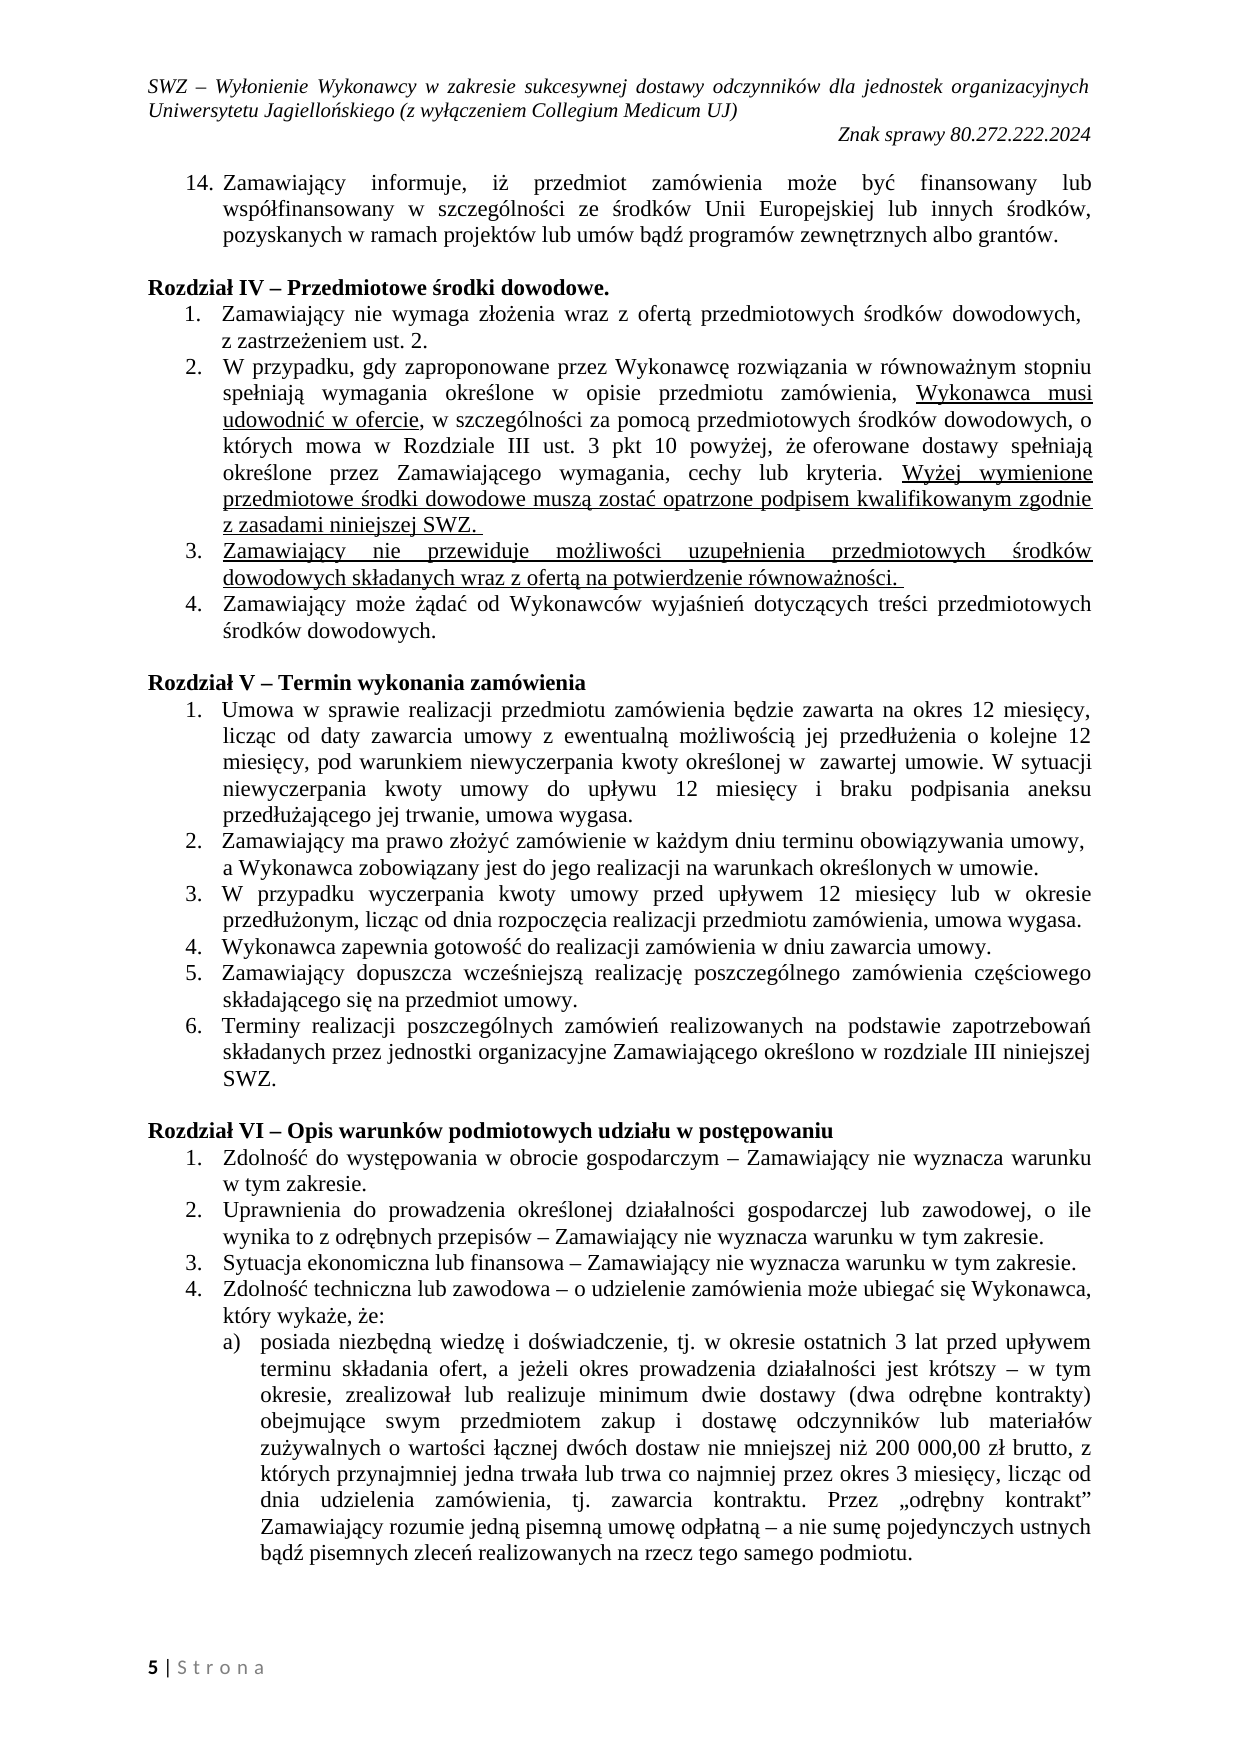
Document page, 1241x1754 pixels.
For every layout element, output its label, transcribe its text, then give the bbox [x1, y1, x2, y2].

list Terminy realizacji poszczególnych zamówień realizowanych na podstawie zapotrzebowań składanych przez jednostki organizacyjne Zamawiającego określono w rozdziale III niniejszej SWZ. [185, 1012, 1093, 1091]
list Zamawiający nie wymaga złożenia wraz z ofertą przedmiotowych środków dowodowych, z zastrzeżeniem ust. 2. [184, 300, 1093, 353]
list Zamawiający ma prawo złożyć zamówienie w każdym dniu terminu obowiązywania umowy, a Wykonawca zobowiązany jest do jego realizacji na warunkach określonych w umowie. [185, 827, 1093, 880]
text Rozdział IV – Przedmiotowe środki dowodowe. [148, 274, 1093, 300]
list Zdolność techniczna lub zawodowa – o udzielenie zamówienia może ubiegać się Wykonawca, który wykaże, że: [185, 1276, 1093, 1328]
list Sytuacja ekonomiczna lub finansowa – Zamawiający nie wyznacza warunku w tym zakresie. [185, 1249, 1093, 1276]
list Umowa w sprawie realizacji przedmiotu zamówienia będzie zawarta na okres 12 miesięcy, licząc od daty zawarcia umowy z ewentualną możliwością jej przedłużenia o kolejne 12 miesięcy, pod warunkiem niewyczerpania kwoty określonej w zawartej umowie. W sytuacji niewyczerpania kwoty umowy do upływu 12 miesięcy i braku podpisania aneksu przedłużającego jej trwanie, umowa wygasa. [185, 696, 1093, 827]
list Wykonawca zapewnia gotowość do realizacji zamówienia w dniu zawarcia umowy. [185, 933, 1093, 959]
text Rozdział VI – Opis warunków podmiotowych udziału w postępowaniu [148, 1117, 1093, 1144]
list Zamawiający nie przewiduje możliwości uzupełnienia przedmiotowych środków dowodowych składanych wraz z ofertą na potwierdzenie równoważności. [185, 538, 1093, 590]
list W przypadku wyczerpania kwoty umowy przed upływem 12 miesięcy lub w okresie przedłużonym, licząc od dnia rozpoczęcia realizacji przedmiotu zamówienia, umowa wygasa. [185, 880, 1093, 933]
list Uprawnienia do prowadzenia określonej działalności gospodarczej lub zawodowej, o ile wynika to z odrębnych przepisów – Zamawiający nie wyznacza warunku w tym zakresie. [185, 1196, 1093, 1249]
list posiada niezbędną wiedzę i doświadczenie, tj. w okresie ostatnich 3 lat przed upływem terminu składania ofert, a jeżeli okres prowadzenia działalności jest krótszy – w tym okresie, zrealizował lub realizuje minimum dwie dostawy (dwa odrębne kontrakty) obejmujące swym przedmiotem zakup i dostawę odczynników lub materiałów zużywalnych o wartości łącznej dwóch dostaw nie mniejszej niż 200 000,00 zł brutto, z których przynajmniej jedna trwała lub trwa co najmniej przez okres 3 miesięcy, licząc od dnia udzielenia zamówienia, tj. zawarcia kontraktu. Przez „odrębny kontrakt” Zamawiający rozumie jedną pisemną umowę odpłatną – a nie sumę pojedynczych ustnych bądź pisemnych zleceń realizowanych na rzecz tego samego podmiotu. [223, 1328, 1093, 1565]
list Zamawiający dopuszcza wcześniejszą realizację poszczególnego zamówienia częściowego składającego się na przedmiot umowy. [185, 959, 1093, 1012]
list Zamawiający informuje, iż przedmiot zamówienia może być finansowany lub współfinansowany w szczególności ze środków Unii Europejskiej lub innych środków, pozyskanych w ramach projektów lub umów bądź programów zewnętrznych albo grantów. [185, 169, 1093, 248]
list Zdolność do występowania w obrocie gospodarczym – Zamawiający nie wyznacza warunku w tym zakresie. [185, 1144, 1093, 1196]
list Zamawiający może żądać od Wykonawców wyjaśnień dotyczących treści przedmiotowych środków dowodowych. [185, 590, 1093, 643]
list W przypadku, gdy zaproponowane przez Wykonawcę rozwiązania w równoważnym stopniu spełniają wymagania określone w opisie przedmiotu zamówienia, Wykonawca musi udowodnić w ofercie, w szczególności za pomocą przedmiotowych środków dowodowych, o których mowa w Rozdziale III ust. 3 pkt 10 powyżej, że oferowane dostawy spełniają określone przez Zamawiającego wymagania, cechy lub kryteria. Wyżej wymienione przedmiotowe środki dowodowe muszą zostać opatrzone podpisem kwalifikowanym zgodnie z zasadami niniejszej SWZ. [185, 353, 1093, 538]
text Rozdział V – Termin wykonania zamówienia [148, 669, 1093, 696]
